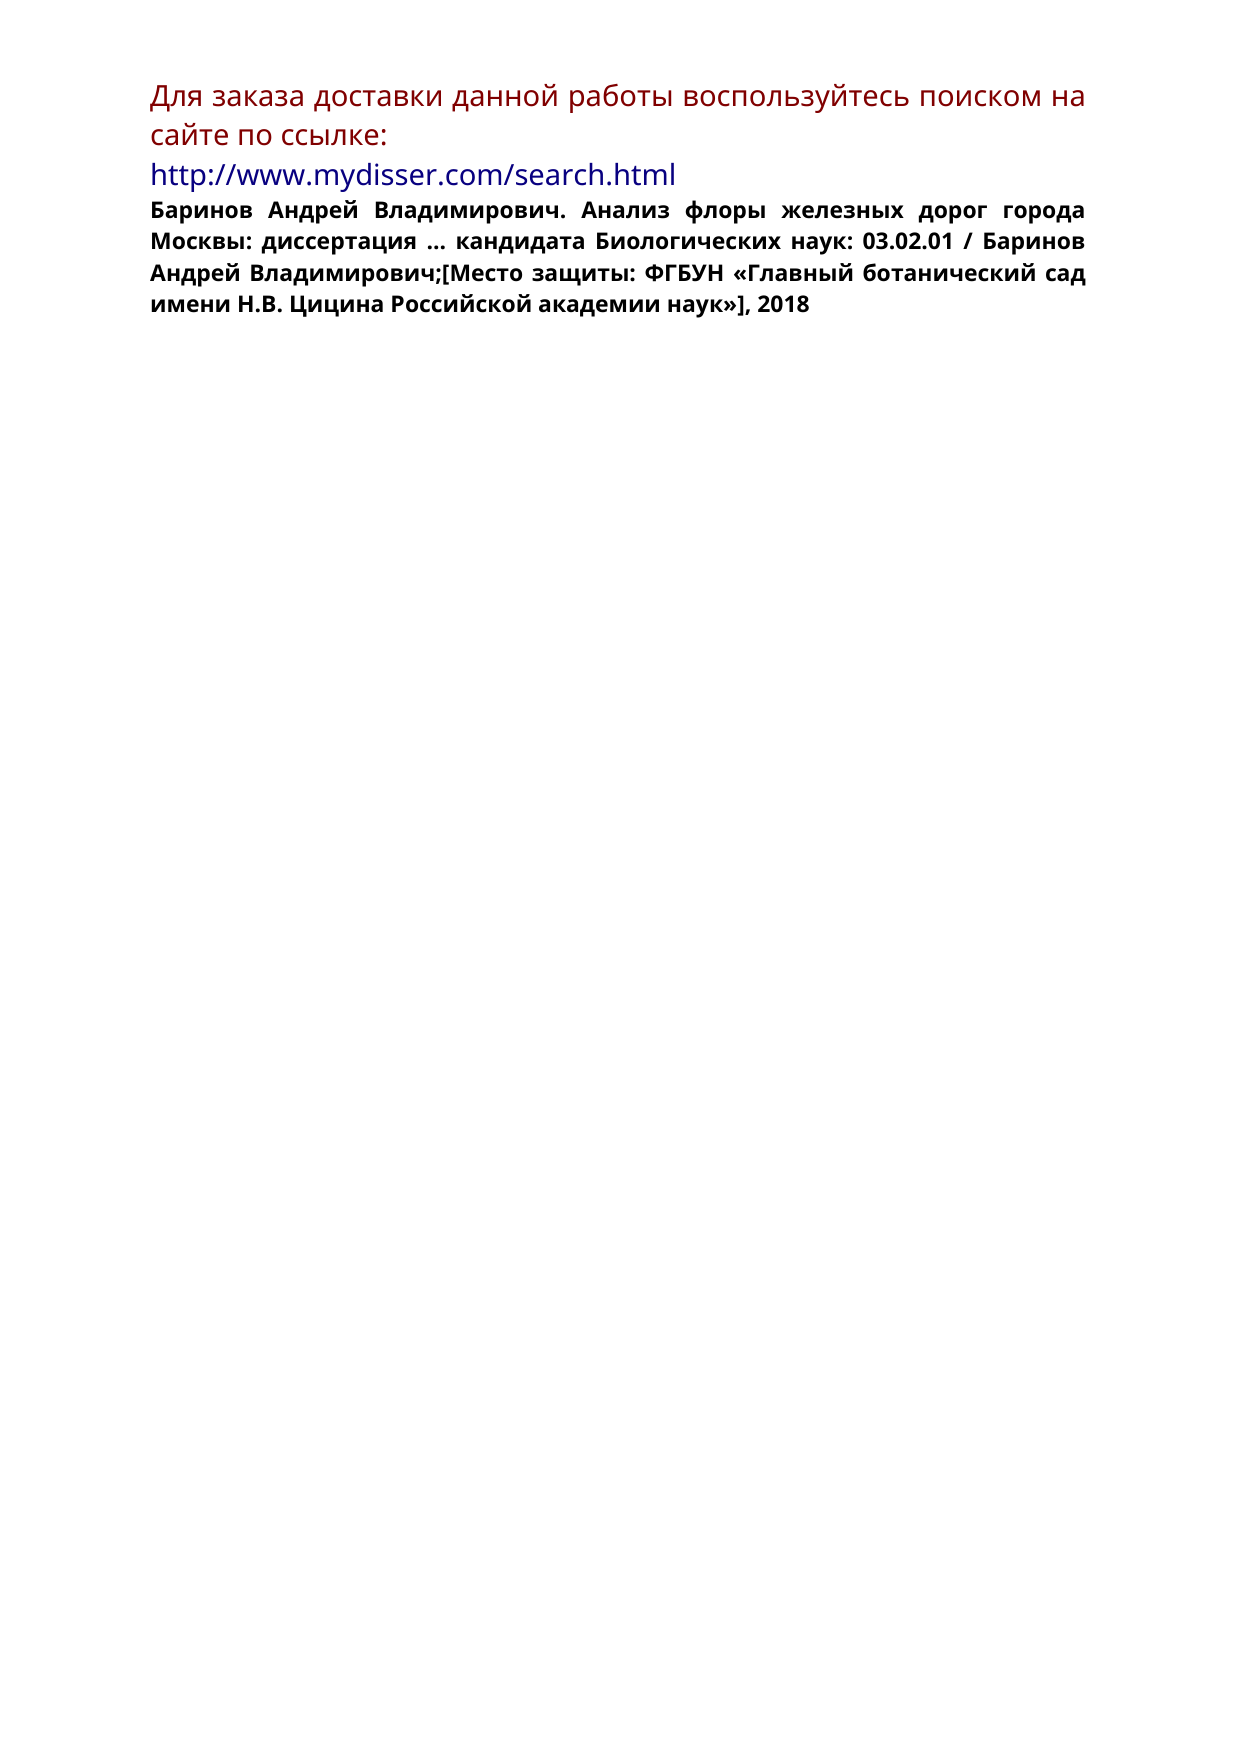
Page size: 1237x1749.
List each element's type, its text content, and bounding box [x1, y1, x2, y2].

text Баринов Андрей Владимирович. Анализ флоры железных дорог города Москвы: диссертация ... кандидата Биологических наук: 03.02.01 / Баринов Андрей Владимирович;[Место защиты: ФГБУН «Главный ботанический сад имени Н.В. Цицина Российской академии наук»], 2018 [150, 194, 1086, 319]
